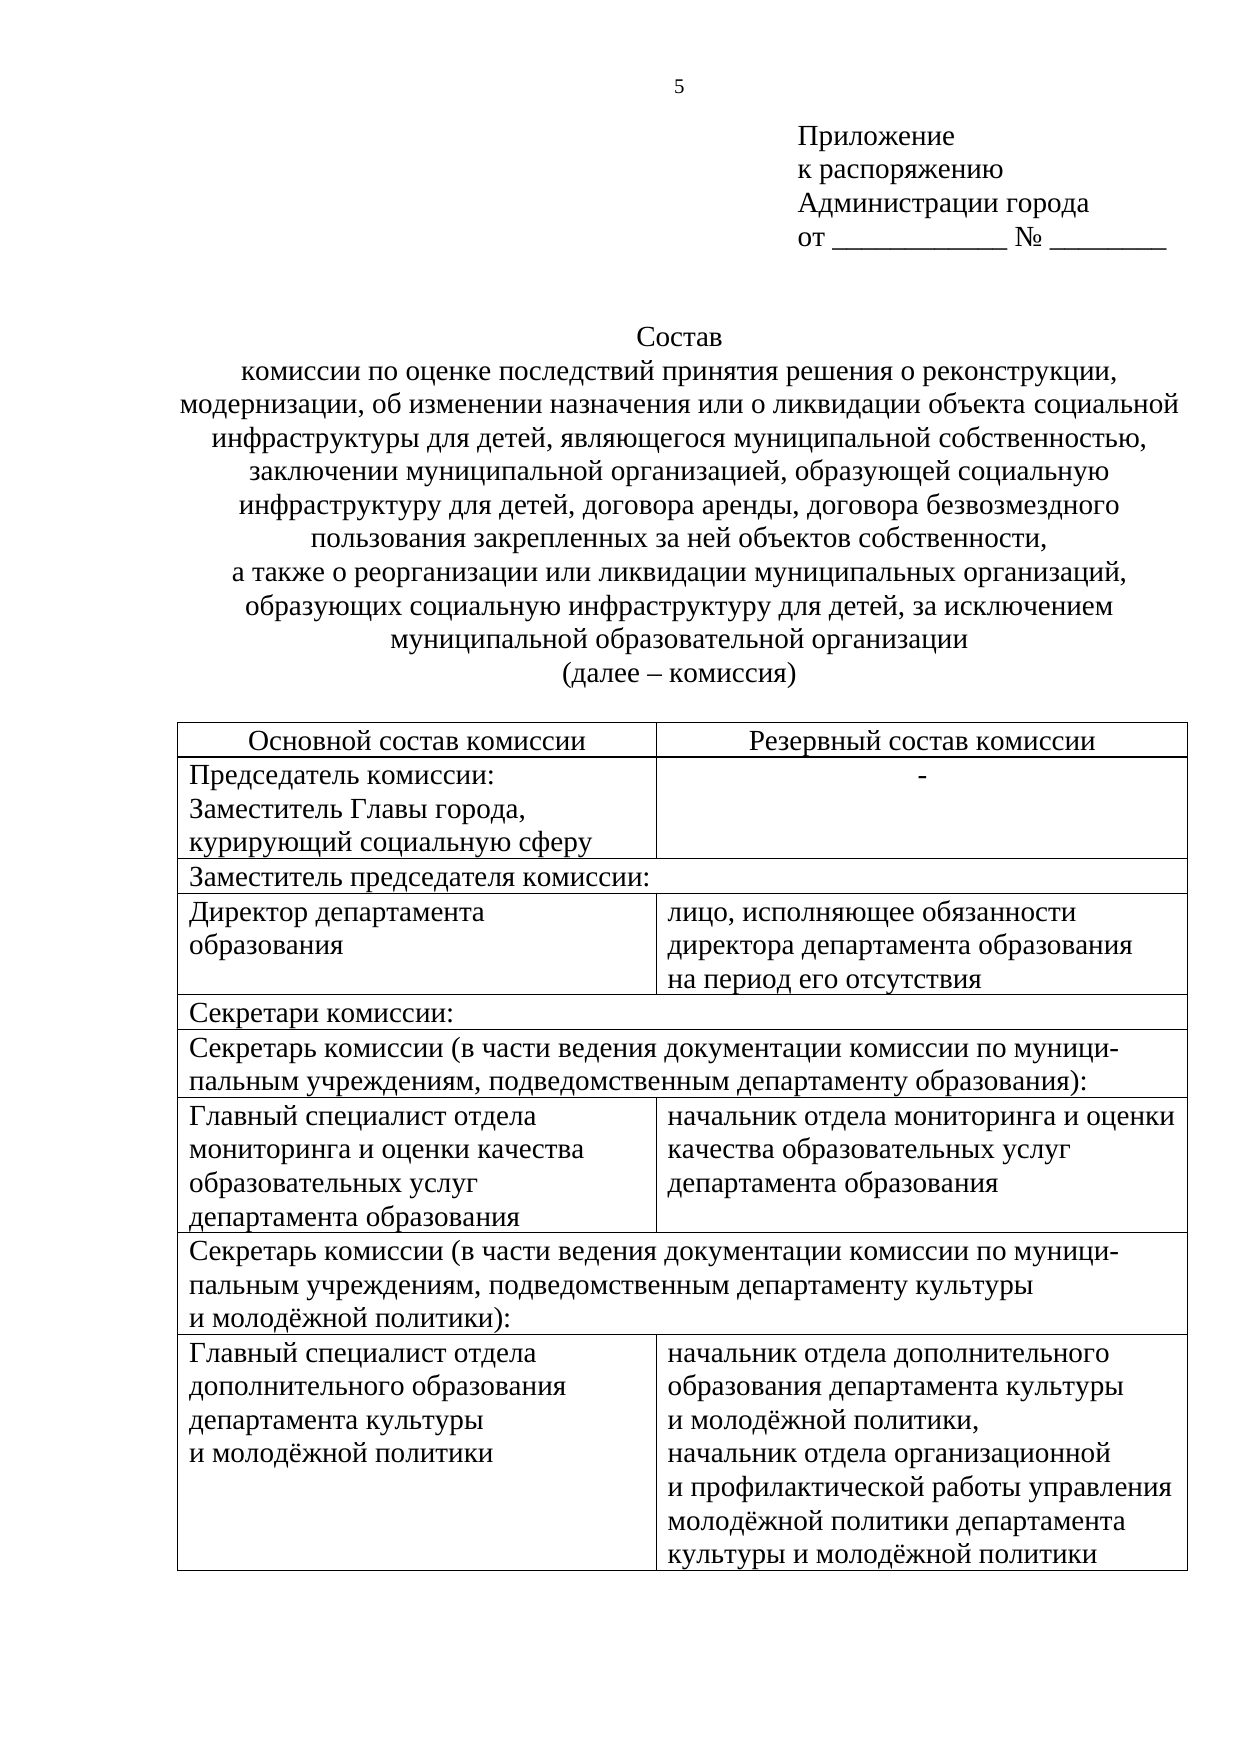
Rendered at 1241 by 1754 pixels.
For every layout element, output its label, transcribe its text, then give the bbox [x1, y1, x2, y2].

text Состав [177, 319, 1181, 353]
text от ____________ № ________ [797, 219, 1181, 252]
table_cell Главный специалист отдела мониторинга и оценки качества образовательных услуг департамента образования [178, 1098, 656, 1232]
table_cell Заместитель председателя комиссии: [178, 859, 1187, 893]
table_header Основной состав комиссии [178, 723, 656, 756]
table_cell начальник отдела дополнительного образования департамента культуры и молодёжной политики, начальник отдела организационной и профилактической работы управления молодёжной политики департамента культуры и молодёжной политики [657, 1335, 1187, 1570]
table_cell лицо, исполняющее обязанности директора департамента образования на период его отсутствия [657, 894, 1187, 994]
text Приложение [797, 118, 1181, 152]
table_header Резервный состав комиссии [657, 723, 1187, 756]
table_cell Председатель комиссии: Заместитель Главы города, курирующий социальную сферу [178, 758, 656, 858]
table_cell Главный специалист отдела дополнительного образования департамента культуры и молодёжной политики [178, 1335, 656, 1570]
table_cell Секретарь комиссии (в части ведения документации комиссии по муници-пальным учреждениям, подведомственным департаменту образования): [178, 1030, 1187, 1097]
text Администрации города [797, 185, 1181, 219]
table_cell начальник отдела мониторинга и оценки качества образовательных услуг департамента образования [657, 1098, 1187, 1232]
table_cell - [657, 758, 1187, 858]
text к распоряжению [797, 152, 1181, 185]
table_cell Директор департамента образования [178, 894, 656, 994]
table_cell Секретари комиссии: [178, 995, 1187, 1029]
text (далее – комиссия) [177, 655, 1181, 688]
table_cell Секретарь комиссии (в части ведения документации комиссии по муници-пальным учреждениям, подведомственным департаменту культуры и молодёжной политики): [178, 1233, 1187, 1334]
text комиссии по оценке последствий принятия решения о реконструкции, модернизации, об изменении назначения или о ликвидации объекта социальной инфраструктуры для детей, являющегося муниципальной собственностью, заключении муниципальной организацией, образующей социальную инфраструктуру для детей, договора аренды, договора безвозмездного пользования закрепленных за ней объектов собственности, [177, 353, 1181, 554]
text а также о реорганизации или ликвидации муниципальных организаций, образующих социальную инфраструктуру для детей, за исключением муниципальной образовательной организации [177, 554, 1181, 655]
